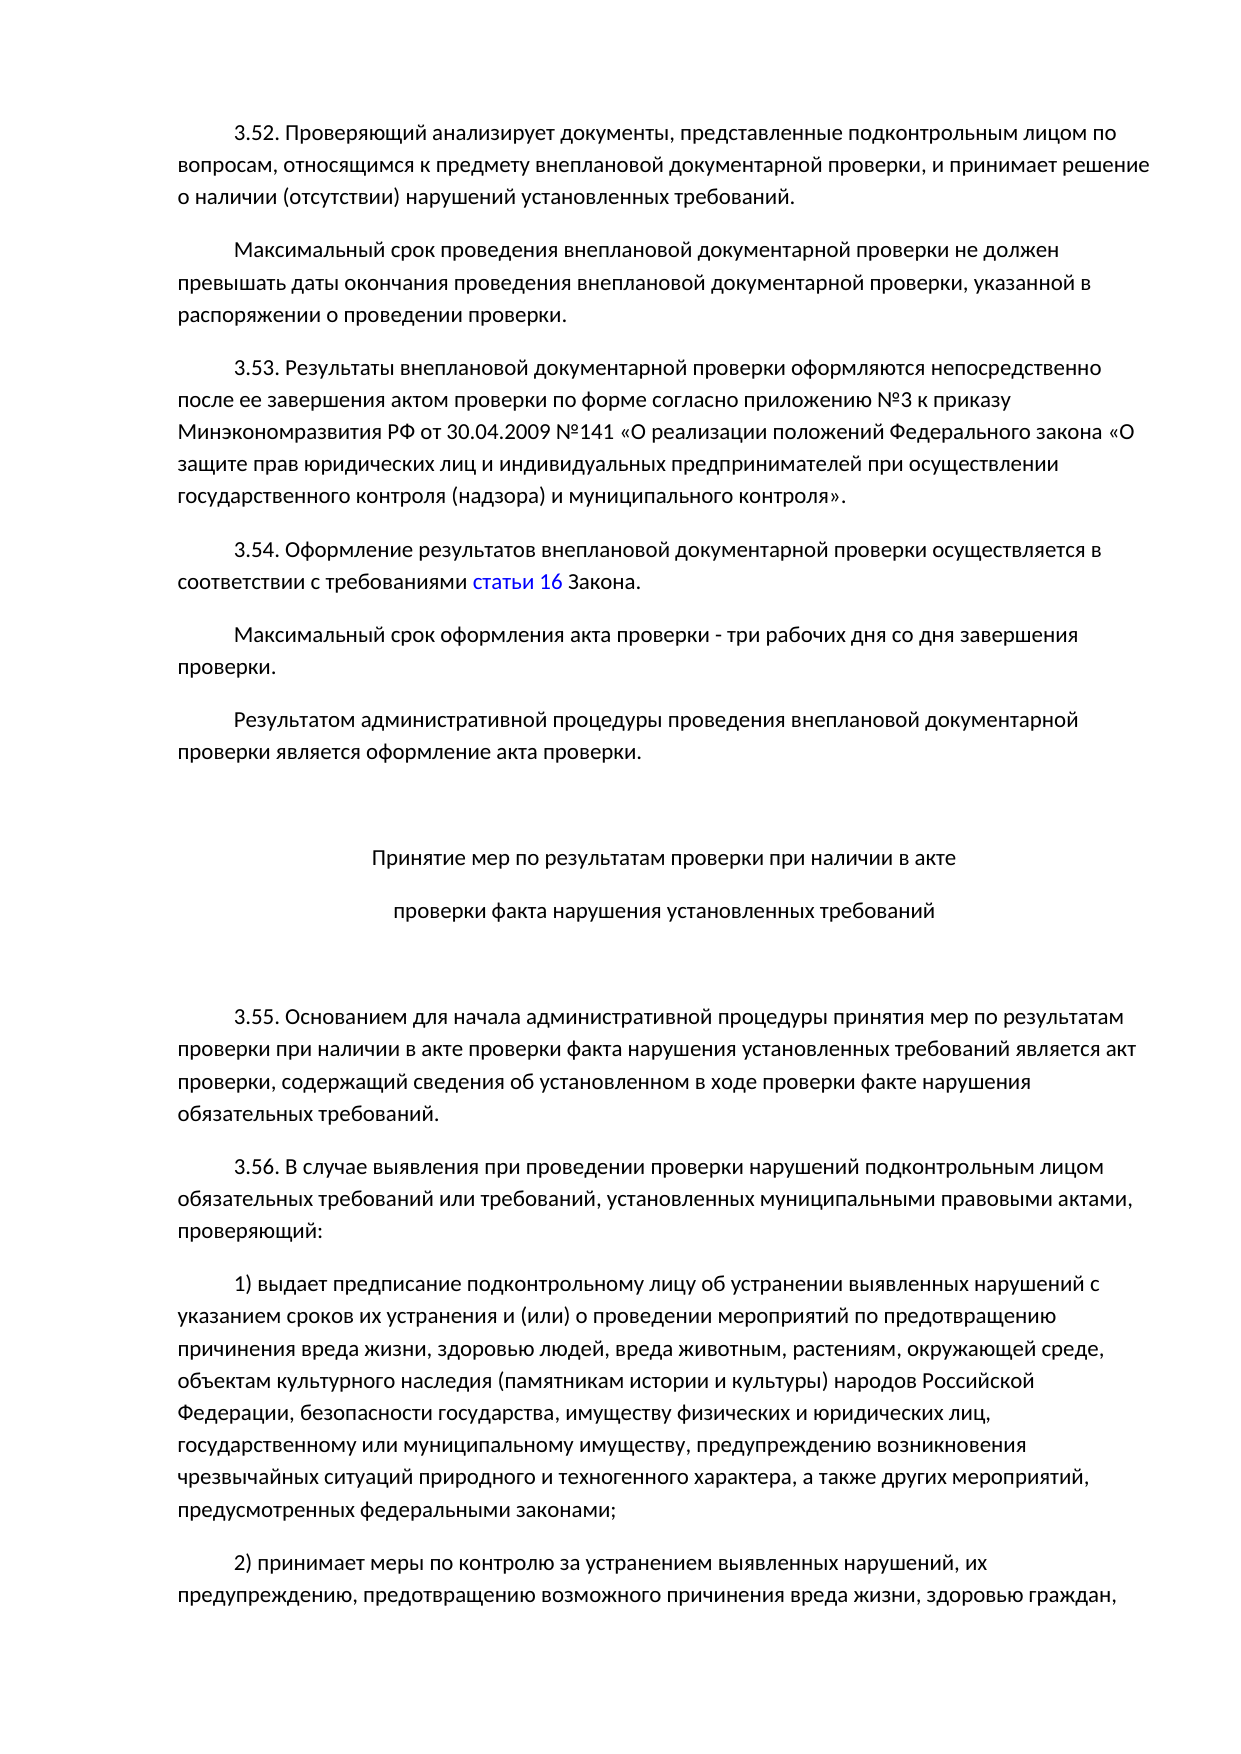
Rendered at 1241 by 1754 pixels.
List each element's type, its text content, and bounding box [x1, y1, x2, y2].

text 1) выдает предписание подконтрольному лицу об устранении выявленных нарушений с указанием сроков их устранения и (или) о проведении мероприятий по предотвращению причинения вреда жизни, здоровью людей, вреда животным, растениям, окружающей среде, объектам культурного наследия (памятникам истории и культуры) народов Российской Федерации, безопасности государства, имуществу физических и юридических лиц, государственному или муниципальному имуществу, предупреждению возникновения чрезвычайных ситуаций природного и техногенного характера, а также других мероприятий, предусмотренных федеральными законами; [177, 1269, 1152, 1523]
text Максимальный срок оформления акта проверки - три рабочих дня со дня завершения проверки. [177, 620, 1152, 680]
text проверки факта нарушения установленных требований [177, 896, 1152, 924]
text 3.55. Основанием для начала административной процедуры принятия мер по результатам проверки при наличии в акте проверки факта нарушения установленных требований является акт проверки, содержащий сведения об установленном в ходе проверки факте нарушения обязательных требований. [177, 1002, 1152, 1127]
text Принятие мер по результатам проверки при наличии в акте [177, 843, 1152, 871]
text 3.56. В случае выявления при проведении проверки нарушений подконтрольным лицом обязательных требований или требований, установленных муниципальными правовыми актами, проверяющий: [177, 1152, 1152, 1244]
text 3.52. Проверяющий анализирует документы, представленные подконтрольным лицом по вопросам, относящимся к предмету внеплановой документарной проверки, и принимает решение о наличии (отсутствии) нарушений установленных требований. [177, 118, 1152, 211]
text 3.53. Результаты внеплановой документарной проверки оформляются непосредственно после ее завершения актом проверки по форме согласно приложению №3 к приказу Минэкономразвития РФ от 30.04.2009 №141 «О реализации положений Федерального закона «О защите прав юридических лиц и индивидуальных предпринимателей при осуществлении государственного контроля (надзора) и муниципального контроля». [177, 353, 1152, 510]
text Максимальный срок проведения внеплановой документарной проверки не должен превышать даты окончания проведения внеплановой документарной проверки, указанной в распоряжении о проведении проверки. [177, 236, 1152, 328]
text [177, 1548, 1152, 1608]
text 3.54. Оформление результатов внеплановой документарной проверки осуществляется в соответствии с требованиями статьи 16 Закона. [177, 535, 1152, 595]
text Результатом административной процедуры проведения внеплановой документарной проверки является оформление акта проверки. [177, 705, 1152, 765]
